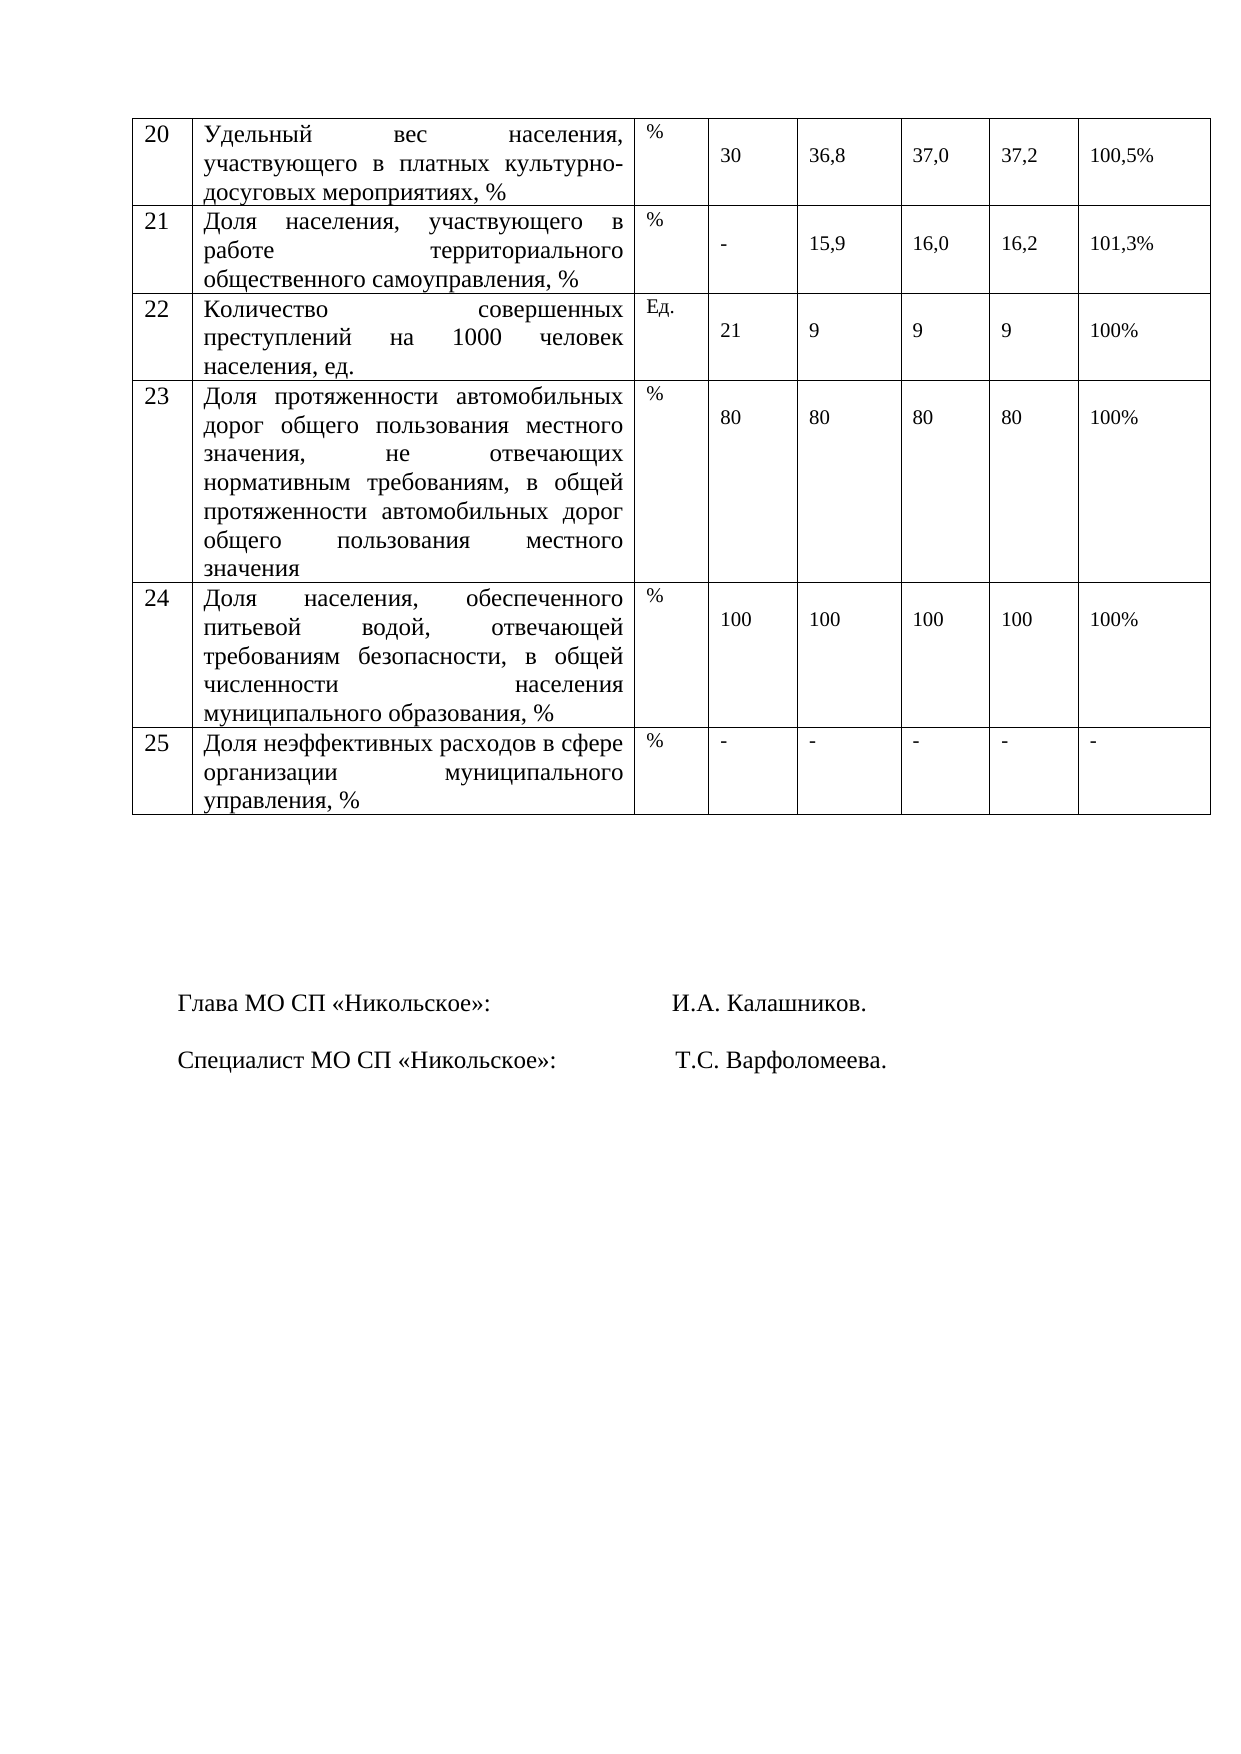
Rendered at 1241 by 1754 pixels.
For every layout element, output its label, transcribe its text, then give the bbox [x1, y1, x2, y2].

table_cell 24 [133, 583, 192, 727]
text Глава МО СП «Никольское»: И.А. Калашников. [177, 988, 1152, 1017]
table_cell 100 [902, 583, 989, 727]
table_cell 16,0 [902, 206, 989, 293]
table_cell 9 [902, 294, 989, 380]
table_cell 37,2 [990, 119, 1078, 205]
table_cell 100% [1079, 294, 1210, 380]
table_cell 80 [798, 381, 901, 582]
table_cell 21 [133, 206, 192, 293]
table_cell % [635, 728, 708, 814]
table_cell 16,2 [990, 206, 1078, 293]
table_cell - [990, 728, 1078, 814]
table_cell Удельный вес населения, участвующего в платных культурно-досуговых мероприятиях, % [193, 119, 634, 205]
table_cell 30 [709, 119, 797, 205]
table_cell 9 [798, 294, 901, 380]
table_cell - [902, 728, 989, 814]
table_cell 100% [1079, 381, 1210, 582]
text Специалист МО СП «Никольское»: Т.С. Варфоломеева. [177, 1045, 1152, 1074]
table_cell Доля населения, участвующего в работе территориального общественного самоуправления, % [193, 206, 634, 293]
table_cell 20 [133, 119, 192, 205]
table_cell 100,5% [1079, 119, 1210, 205]
table_cell - [709, 728, 797, 814]
table_cell 22 [133, 294, 192, 380]
table_cell - [709, 206, 797, 293]
table_cell % [635, 381, 708, 582]
table_cell - [798, 728, 901, 814]
table_cell 36,8 [798, 119, 901, 205]
table_cell 21 [709, 294, 797, 380]
table_cell 23 [133, 381, 192, 582]
table_cell 101,3% [1079, 206, 1210, 293]
table_cell 80 [902, 381, 989, 582]
table_cell 15,9 [798, 206, 901, 293]
table_cell 100 [990, 583, 1078, 727]
table_cell 9 [990, 294, 1078, 380]
table_cell Доля протяженности автомобильных дорог общего пользования местного значения, не отвечающих нормативным требованиям, в общей протяженности автомобильных дорог общего пользования местного значения [193, 381, 634, 582]
table_cell Количество совершенных преступлений на 1000 человек населения, ед. [193, 294, 634, 380]
table_cell 25 [133, 728, 192, 814]
table_cell 80 [990, 381, 1078, 582]
table_cell % [635, 119, 708, 205]
table_cell % [635, 206, 708, 293]
table_cell Доля неэффективных расходов в сфере организации муниципального управления, % [193, 728, 634, 814]
table_cell 100 [798, 583, 901, 727]
table_cell Доля населения, обеспеченного питьевой водой, отвечающей требованиям безопасности, в общей численности населения муниципального образования, % [193, 583, 634, 727]
table_cell Ед. [635, 294, 708, 380]
table_cell 80 [709, 381, 797, 582]
table_cell 100 [709, 583, 797, 727]
table_cell 37,0 [902, 119, 989, 205]
table_cell 100% [1079, 583, 1210, 727]
table_cell - [1079, 728, 1210, 814]
table_cell % [635, 583, 708, 727]
